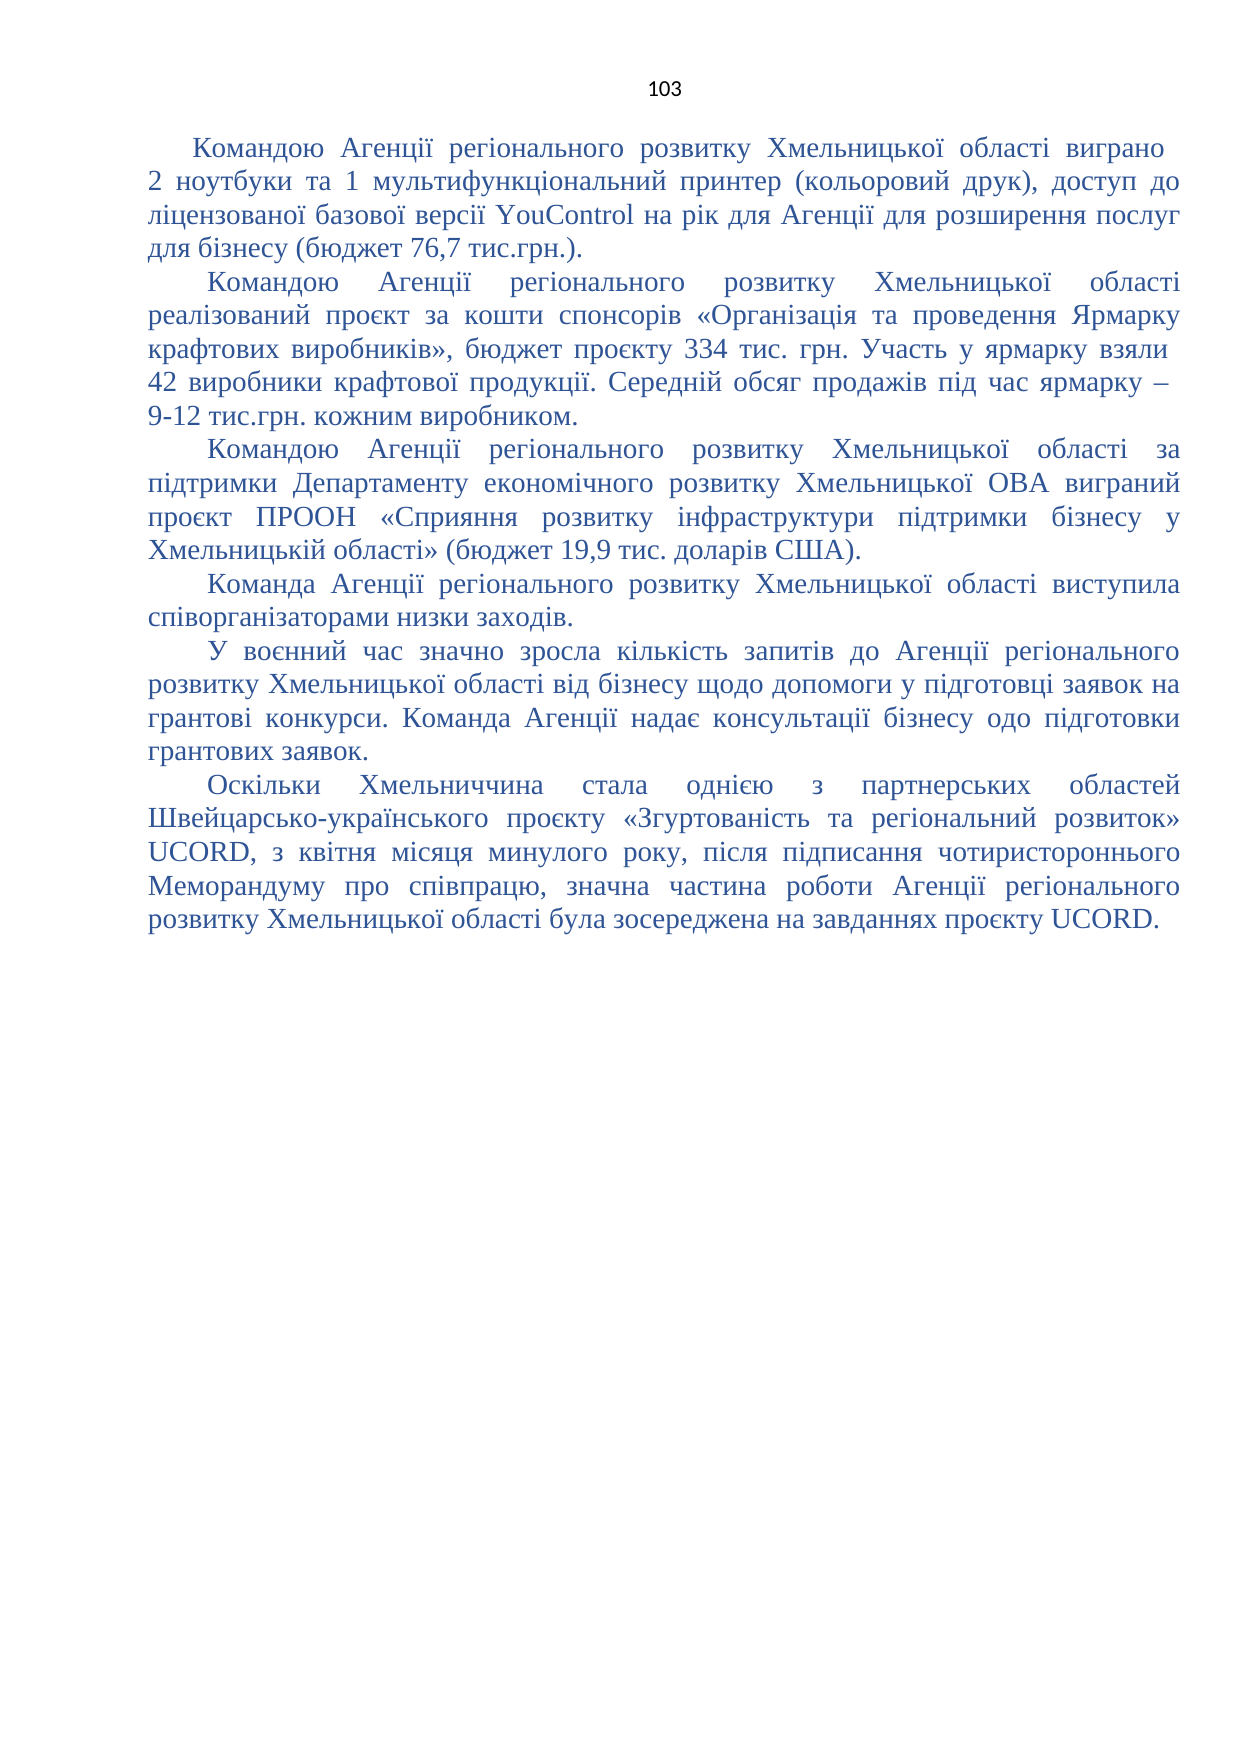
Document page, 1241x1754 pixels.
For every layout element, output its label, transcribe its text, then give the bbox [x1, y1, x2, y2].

text Оскільки Хмельниччина стала однією з партнерських областей Швейцарсько-українського проєкту «Згуртованість та регіональний розвиток» UCORD, з квітня місяця минулого року, після підписання чотиристороннього Меморандуму про співпрацю, значна частина роботи Агенції регіонального розвитку Хмельницької області була зосереджена на завданнях проєкту UCORD. [148, 767, 1181, 935]
text У воєнний час значно зросла кількість запитів до Агенції регіонального розвитку Хмельницької області від бізнесу щодо допомоги у підготовці заявок на грантові конкурси. Команда Агенції надає консультації бізнесу одо підготовки грантових заявок. [148, 633, 1181, 767]
text Командою Агенції регіонального розвитку Хмельницької області реалізований проєкт за кошти спонсорів «Організація та проведення Ярмарку крафтових виробників», бюджет проєкту 334 тис. грн. Участь у ярмарку взяли 42 виробники крафтової продукції. Середній обсяг продажів під час ярмарку – 9-12 тис.грн. кожним виробником. [148, 264, 1181, 432]
text Команда Агенції регіонального розвитку Хмельницької області виступила співорганізаторами низки заходів. [148, 566, 1181, 633]
text Командою Агенції регіонального розвитку Хмельницької області виграно 2 ноутбуки та 1 мультифункціональний принтер (кольоровий друк), доступ до ліцензованої базової версії YouControl на рік для Агенції для розширення послуг для бізнесу (бюджет 76,7 тис.грн.). [148, 130, 1181, 264]
text Командою Агенції регіонального розвитку Хмельницької області за підтримки Департаменту економічного розвитку Хмельницької ОВА виграний проєкт ПРООН «Сприяння розвитку інфраструктури підтримки бізнесу у Хмельницькій області» (бюджет 19,9 тис. доларів США). [148, 432, 1181, 566]
